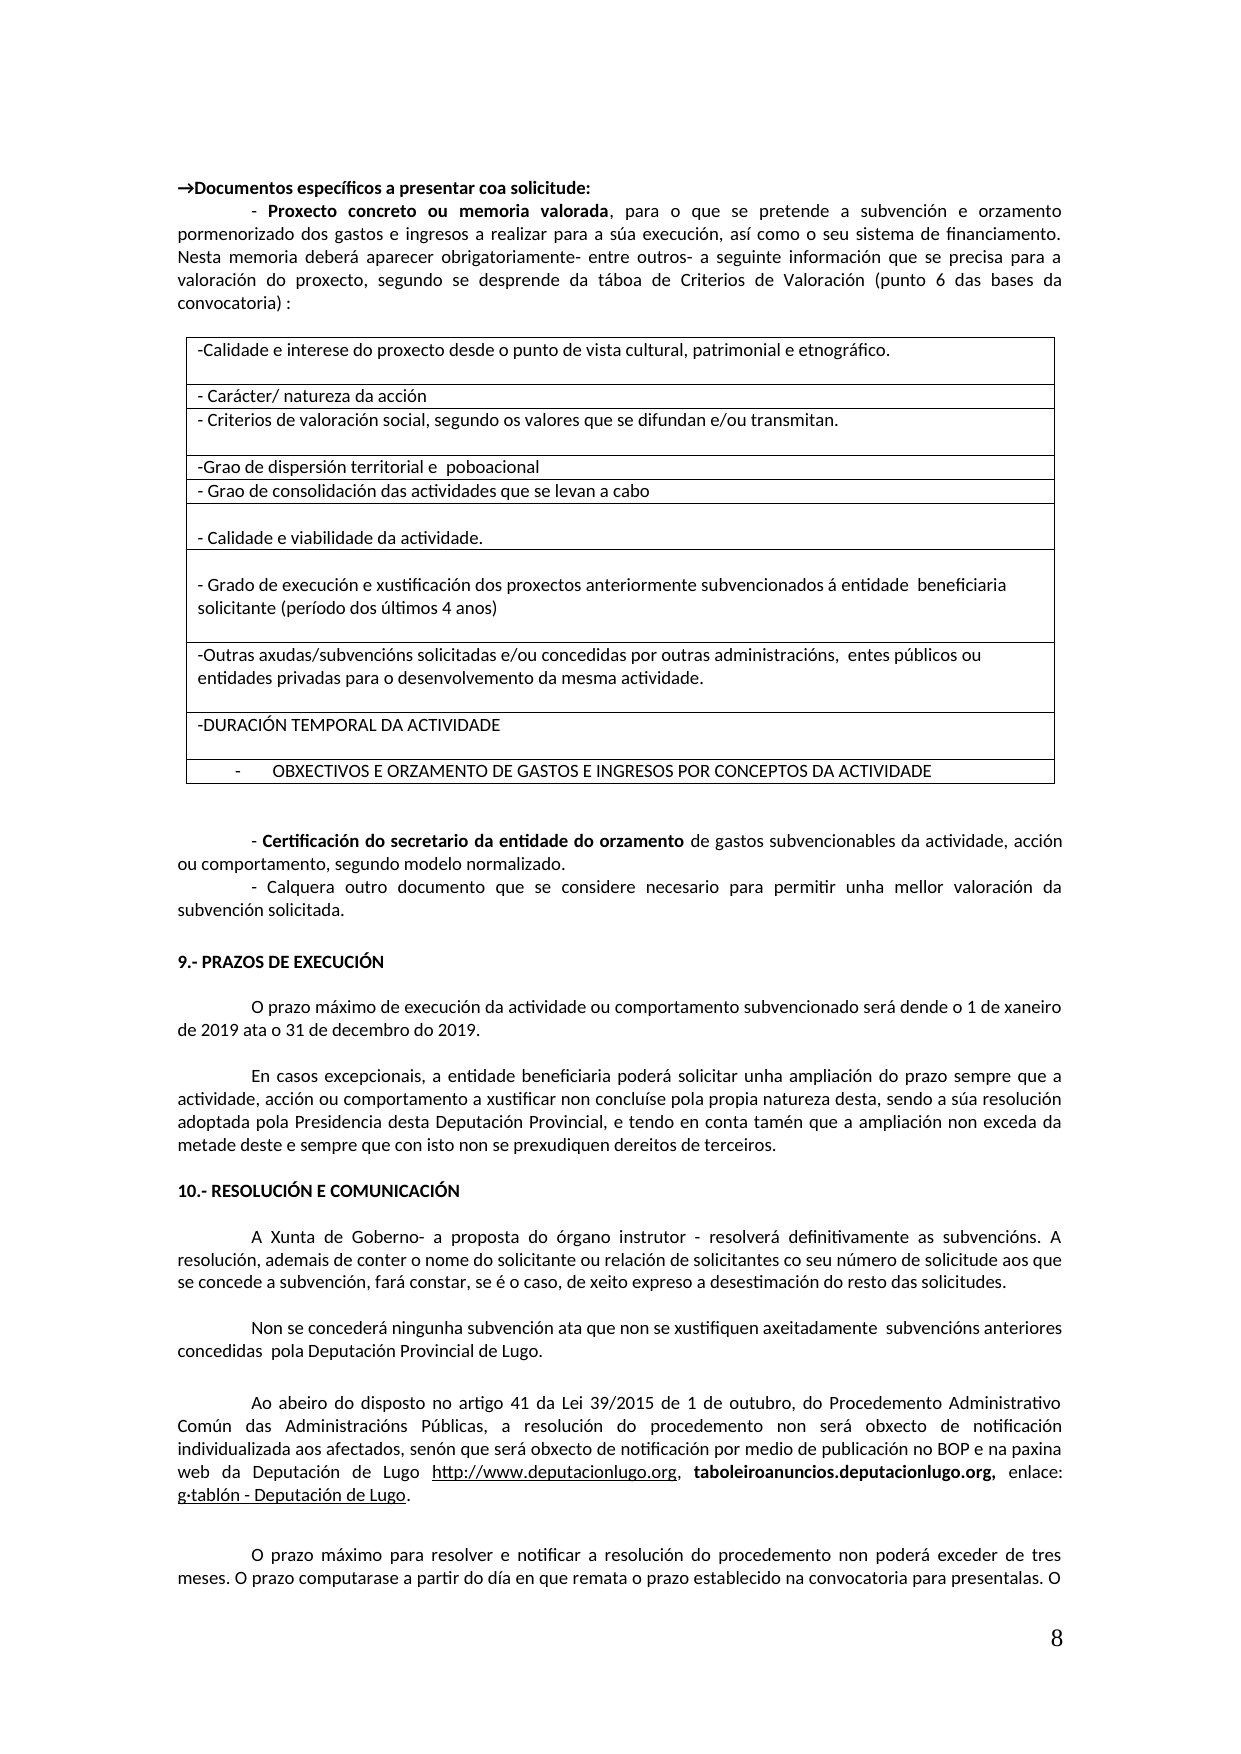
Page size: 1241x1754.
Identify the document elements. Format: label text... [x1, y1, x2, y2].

text En casos excepcionais, a entidade beneficiaria poderá solicitar unha ampliación do prazo sempre que a actividade, acción ou comportamento a xustificar non concluíse pola propia natureza desta, sendo a súa resolución adoptada pola Presidencia desta Deputación Provincial, e tendo en conta tamén que a ampliación non exceda da metade deste e sempre que con isto non se prexudiquen dereitos de terceiros. [177, 1064, 1063, 1156]
table_cell -Outras axudas/subvencións solicitadas e/ou concedidas por outras administracións, entes públicos ou entidades privadas para o desenvolvemento da mesma actividade. [187, 643, 1054, 712]
text A Xunta de Goberno- a proposta do órgano instrutor - resolverá definitivamente as subvencións. A resolución, ademais de conter o nome do solicitante ou relación de solicitantes co seu número de solicitude aos que se concede a subvención, fará constar, se é o caso, de xeito expreso a desestimación do resto das solicitudes. [177, 1225, 1063, 1294]
text →Documentos específicos a presentar coa solicitude: [177, 176, 1063, 199]
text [177, 1544, 1063, 1589]
text 10.- RESOLUCIÓN E COMUNICACIÓN [177, 1179, 1063, 1202]
text - Certificación do secretario da entidade do orzamento de gastos subvencionables da actividade, acción ou comportamento, segundo modelo normalizado. [177, 829, 1063, 875]
table_cell - Calidade e viabilidade da actividade. [187, 504, 1054, 549]
text O prazo máximo de execución da actividade ou comportamento subvencionado será dende o 1 de xaneiro de 2019 ata o 31 de decembro do 2019. [177, 996, 1063, 1042]
text 9.- PRAZOS DE EXECUCIÓN [177, 950, 1063, 973]
text Ao abeiro do disposto no artigo 41 da Lei 39/2015 de 1 de outubro, do Procedemento Administrativo Común das Administracións Públicas, a resolución do procedemento non será obxecto de notificación individualizada aos afectados, senón que será obxecto de notificación por medio de publicación no BOP e na paxina web da Deputación de Lugo http://www.deputacionlugo.org, taboleiroanuncios.deputacionlugo.org, enlace: g·tablón - Deputación de Lugo. [177, 1391, 1063, 1506]
table_cell OBXECTIVOS E ORZAMENTO DE GASTOS E INGRESOS POR CONCEPTOS DA ACTIVIDADE [187, 760, 1054, 783]
text - Proxecto concreto ou memoria valorada, para o que se pretende a subvención e orzamento pormenorizado dos gastos e ingresos a realizar para a súa execución, así como o seu sistema de financiamento. Nesta memoria deberá aparecer obrigatoriamente- entre outros- a seguinte información que se precisa para a valoración do proxecto, segundo se desprende da táboa de Criterios de Valoración (punto 6 das bases da convocatoria) : [177, 199, 1063, 314]
text - Calquera outro documento que se considere necesario para permitir unha mellor valoración da subvención solicitada. [177, 875, 1063, 921]
text Non se concederá ningunha subvención ata que non se xustifiquen axeitadamente subvencións anteriores concedidas pola Deputación Provincial de Lugo. [177, 1317, 1063, 1362]
table_cell - Grado de execución e xustificación dos proxectos anteriormente subvencionados á entidade beneficiaria solicitante (período dos últimos 4 anos) [187, 550, 1054, 642]
table_header -Calidade e interese do proxecto desde o punto de vista cultural, patrimonial e etnográfico. [187, 338, 1054, 384]
table_cell - Grao de consolidación das actividades que se levan a cabo [187, 480, 1054, 502]
table_cell -Grao de dispersión territorial e poboacional [187, 456, 1054, 478]
table_cell - Criterios de valoración social, segundo os valores que se difundan e/ou transmitan. [187, 409, 1054, 454]
table_cell -DURACIÓN TEMPORAL DA ACTIVIDADE [187, 713, 1054, 759]
table_cell - Carácter/ natureza da acción [187, 385, 1054, 408]
